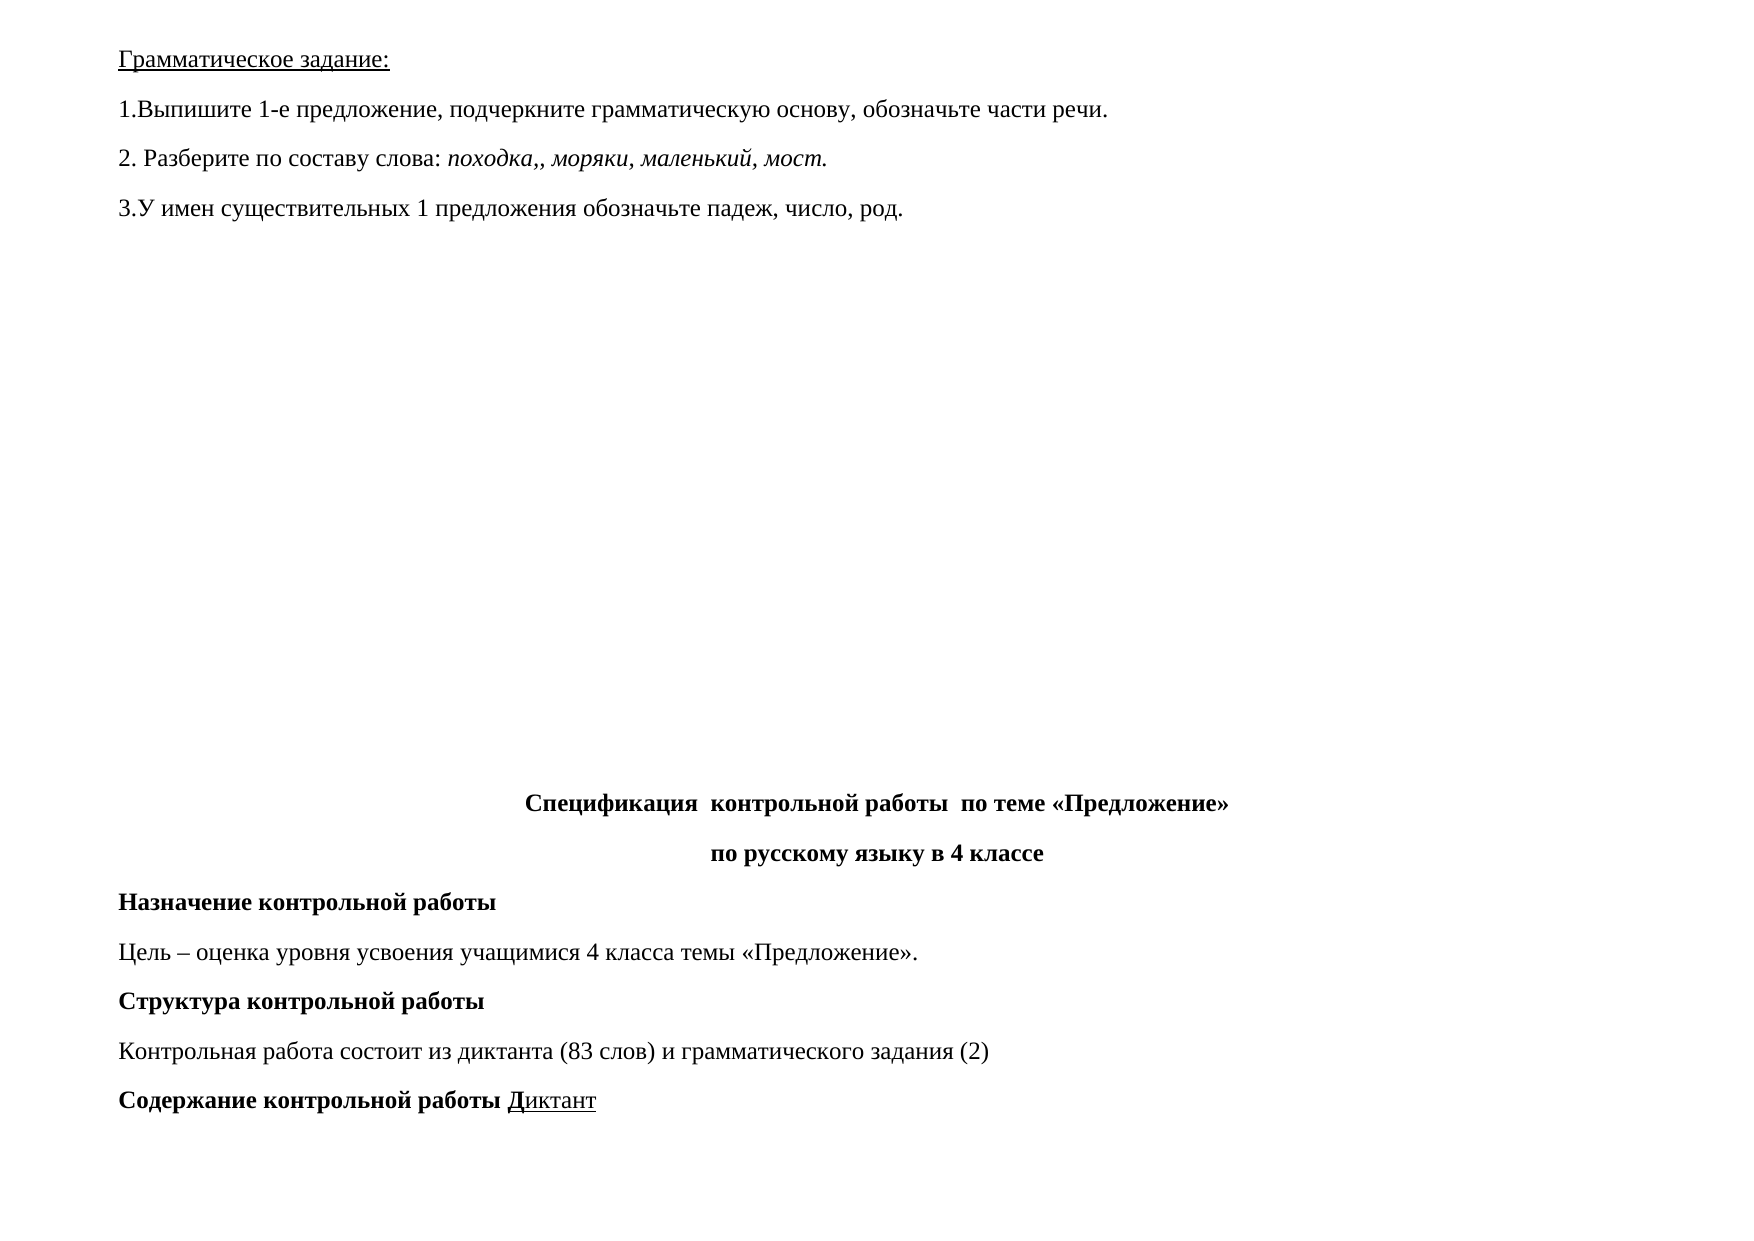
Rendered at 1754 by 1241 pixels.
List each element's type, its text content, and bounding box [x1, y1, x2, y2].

text Грамматическое задание: [118, 44, 1636, 73]
text Контрольная работа состоит из диктанта (83 слов) и грамматического задания (2) [118, 1036, 1636, 1065]
text Назначение контрольной работы [118, 887, 1636, 916]
text по русскому языку в 4 классе [118, 838, 1636, 866]
text 1.Выпишите 1-е предложение, подчеркните грамматическую основу, обозначьте части речи. [118, 94, 1636, 123]
text Структура контрольной работы [118, 986, 1636, 1015]
text 3.У имен существительных 1 предложения обозначьте падеж, число, род. [118, 193, 1636, 222]
text Цель – оценка уровня усвоения учащимися 4 класса темы «Предложение». [118, 937, 1636, 966]
text Содержание контрольной работы Диктант [118, 1086, 1636, 1114]
text Спецификация контрольной работы по теме «Предложение» [118, 788, 1636, 817]
text 2. Разберите по составу слова: походка,, моряки, маленький, мост. [118, 143, 1636, 172]
